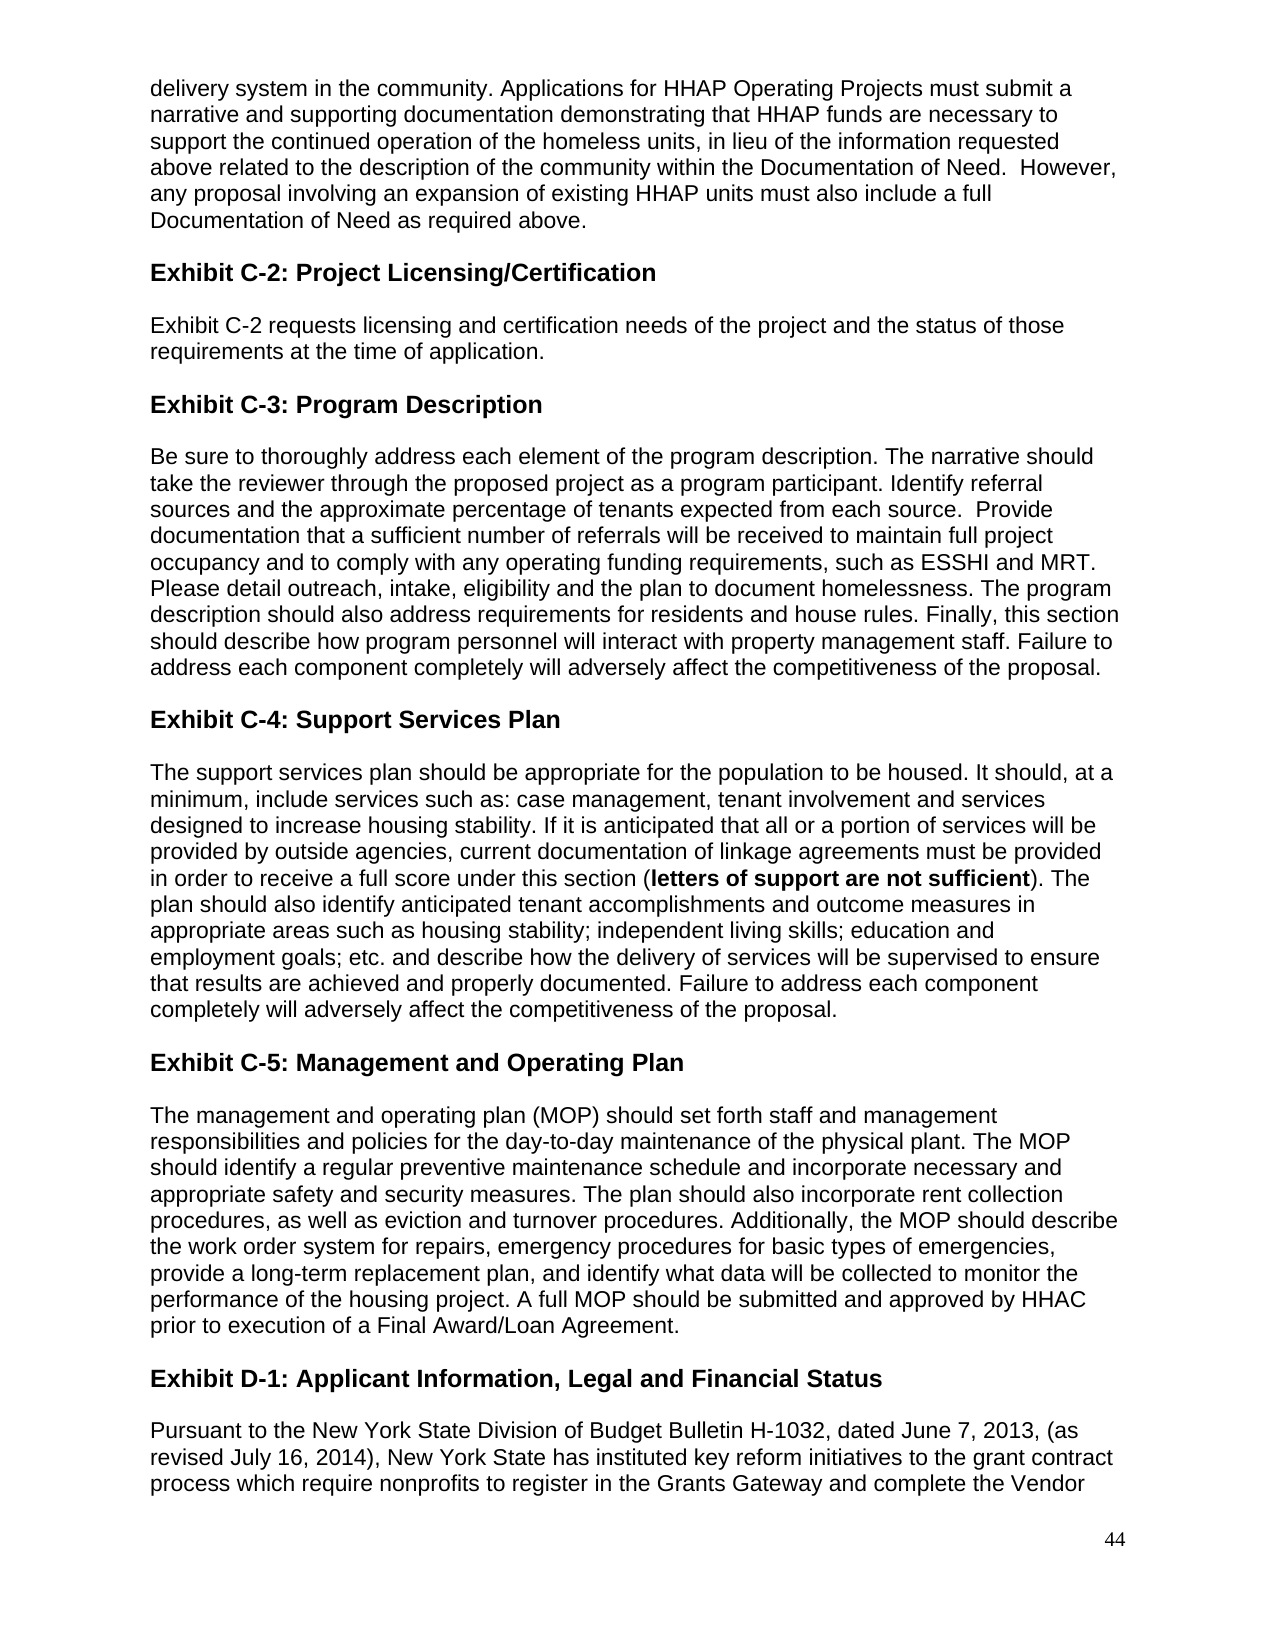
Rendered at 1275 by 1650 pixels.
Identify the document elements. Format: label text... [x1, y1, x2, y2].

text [150, 1417, 1125, 1497]
text Exhibit D-1: Applicant Information, Legal and Financial Status [150, 1364, 1125, 1392]
text Exhibit C-2 requests licensing and certification needs of the project and the status of those requirements at the time of application. [150, 312, 1125, 364]
text The support services plan should be appropriate for the population to be housed. It should, at a minimum, include services such as: case management, tenant involvement and services designed to increase housing stability. If it is anticipated that all or a portion of services will be provided by outside agencies, current documentation of linkage agreements must be provided in order to receive a full score under this section (letters of support are not sufficient). The plan should also identify anticipated tenant accomplishments and outcome measures in appropriate areas such as housing stability; independent living skills; education and employment goals; etc. and describe how the delivery of services will be supervised to ensure that results are achieved and properly documented. Failure to address each component completely will adversely affect the competitiveness of the proposal. [150, 759, 1125, 1023]
text Exhibit C-2: Project Licensing/Certification [150, 258, 1125, 287]
text Be sure to thoroughly address each element of the program description. The narrative should take the reviewer through the proposed project as a program participant. Identify referral sources and the approximate percentage of tenants expected from each source. Provide documentation that a sufficient number of referrals will be received to maintain full project occupancy and to comply with any operating funding requirements, such as ESSHI and MRT. Please detail outreach, intake, eligibility and the plan to document homelessness. The program description should also address requirements for residents and house rules. Finally, this section should describe how program personnel will interact with property management staff. Failure to address each component completely will adversely affect the competitiveness of the proposal. [150, 443, 1125, 681]
text Exhibit C-3: Program Description [150, 389, 1125, 418]
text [150, 75, 1125, 233]
text Exhibit C-4: Support Services Plan [150, 706, 1125, 734]
text The management and operating plan (MOP) should set forth staff and management responsibilities and policies for the day-to-day maintenance of the physical plant. The MOP should identify a regular preventive maintenance schedule and incorporate necessary and appropriate safety and security measures. The plan should also incorporate rent collection procedures, as well as eviction and turnover procedures. Additionally, the MOP should describe the work order system for repairs, emergency procedures for basic types of emergencies, provide a long-term replacement plan, and identify what data will be collected to monitor the performance of the housing project. A full MOP should be submitted and approved by HHAC prior to execution of a Final Award/Loan Agreement. [150, 1102, 1125, 1339]
text Exhibit C-5: Management and Operating Plan [150, 1048, 1125, 1077]
